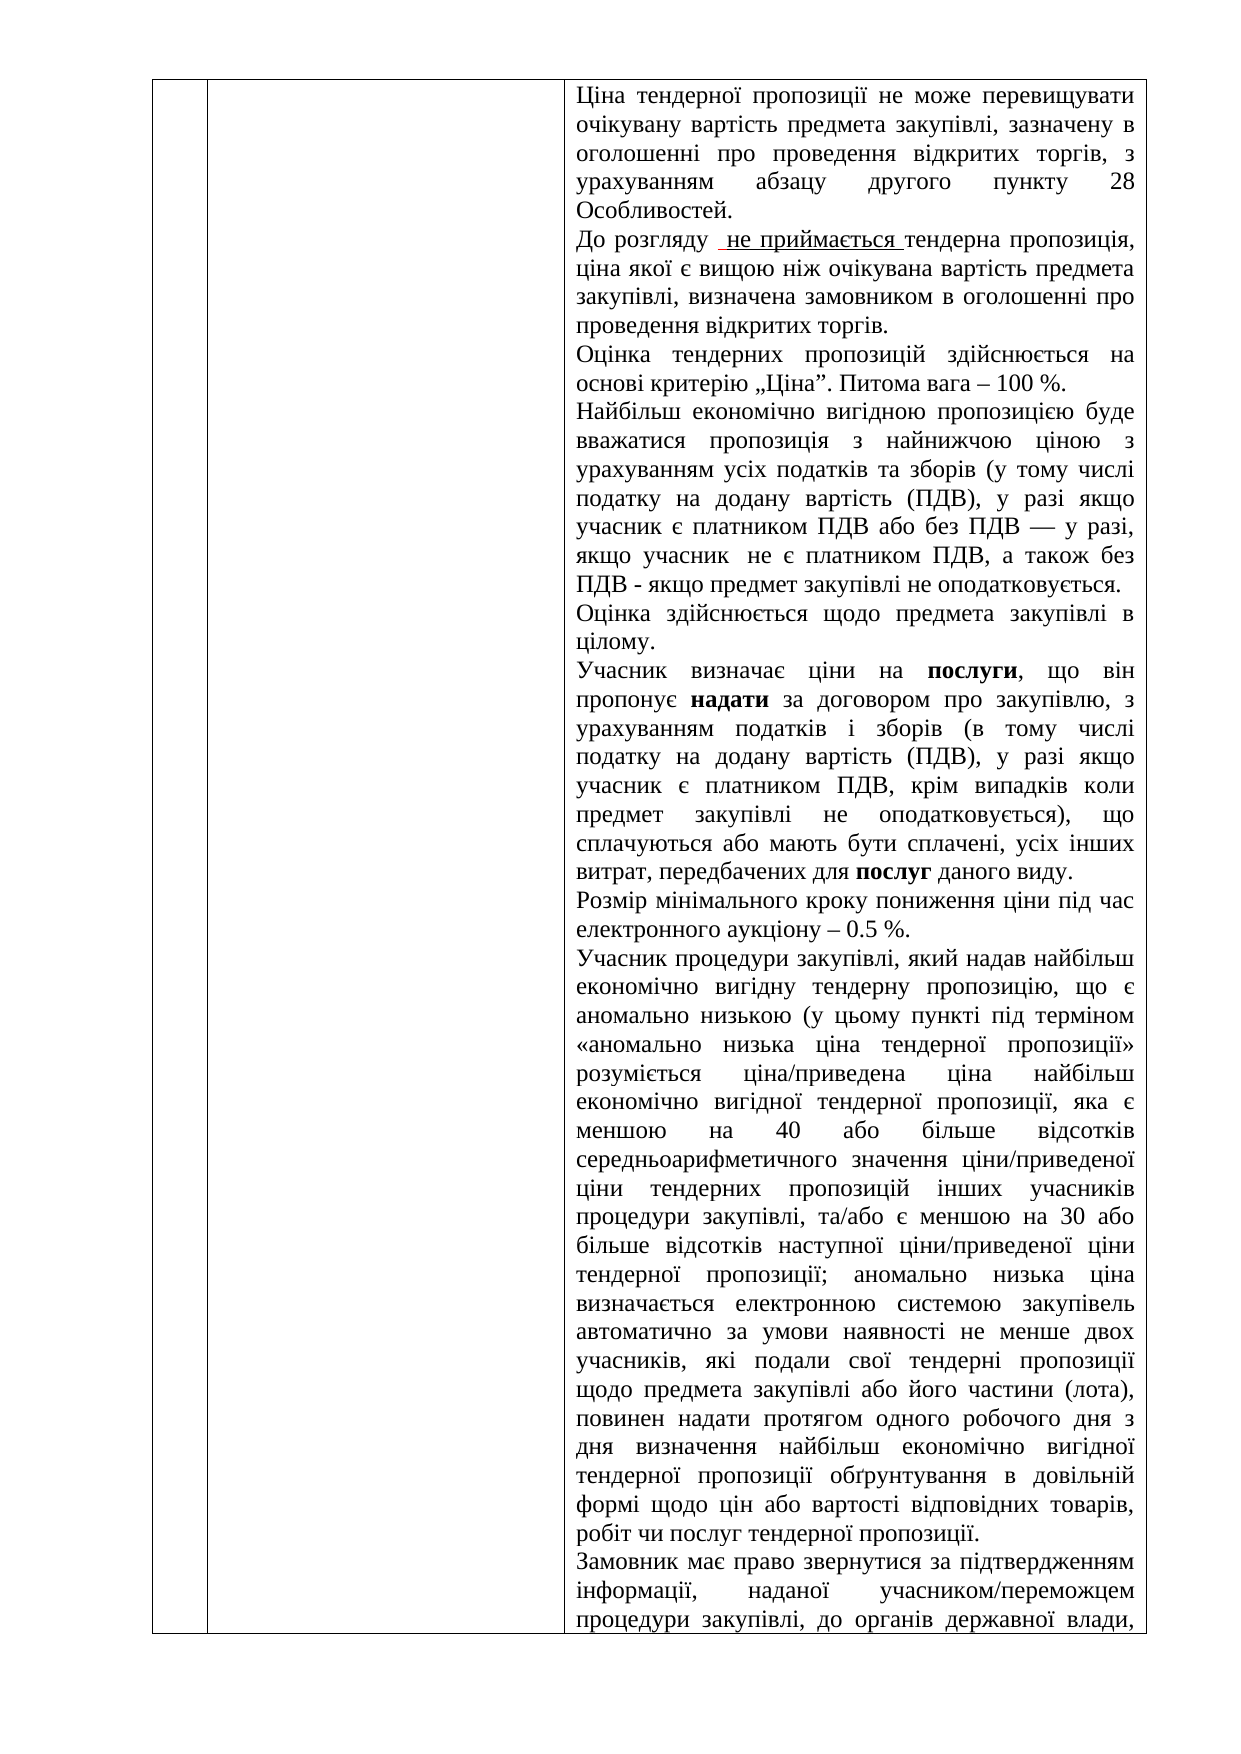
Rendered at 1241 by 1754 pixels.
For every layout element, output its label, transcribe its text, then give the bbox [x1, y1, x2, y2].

table_cell 1 [153, 80, 207, 1633]
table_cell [565, 80, 1146, 1633]
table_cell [208, 80, 564, 1633]
